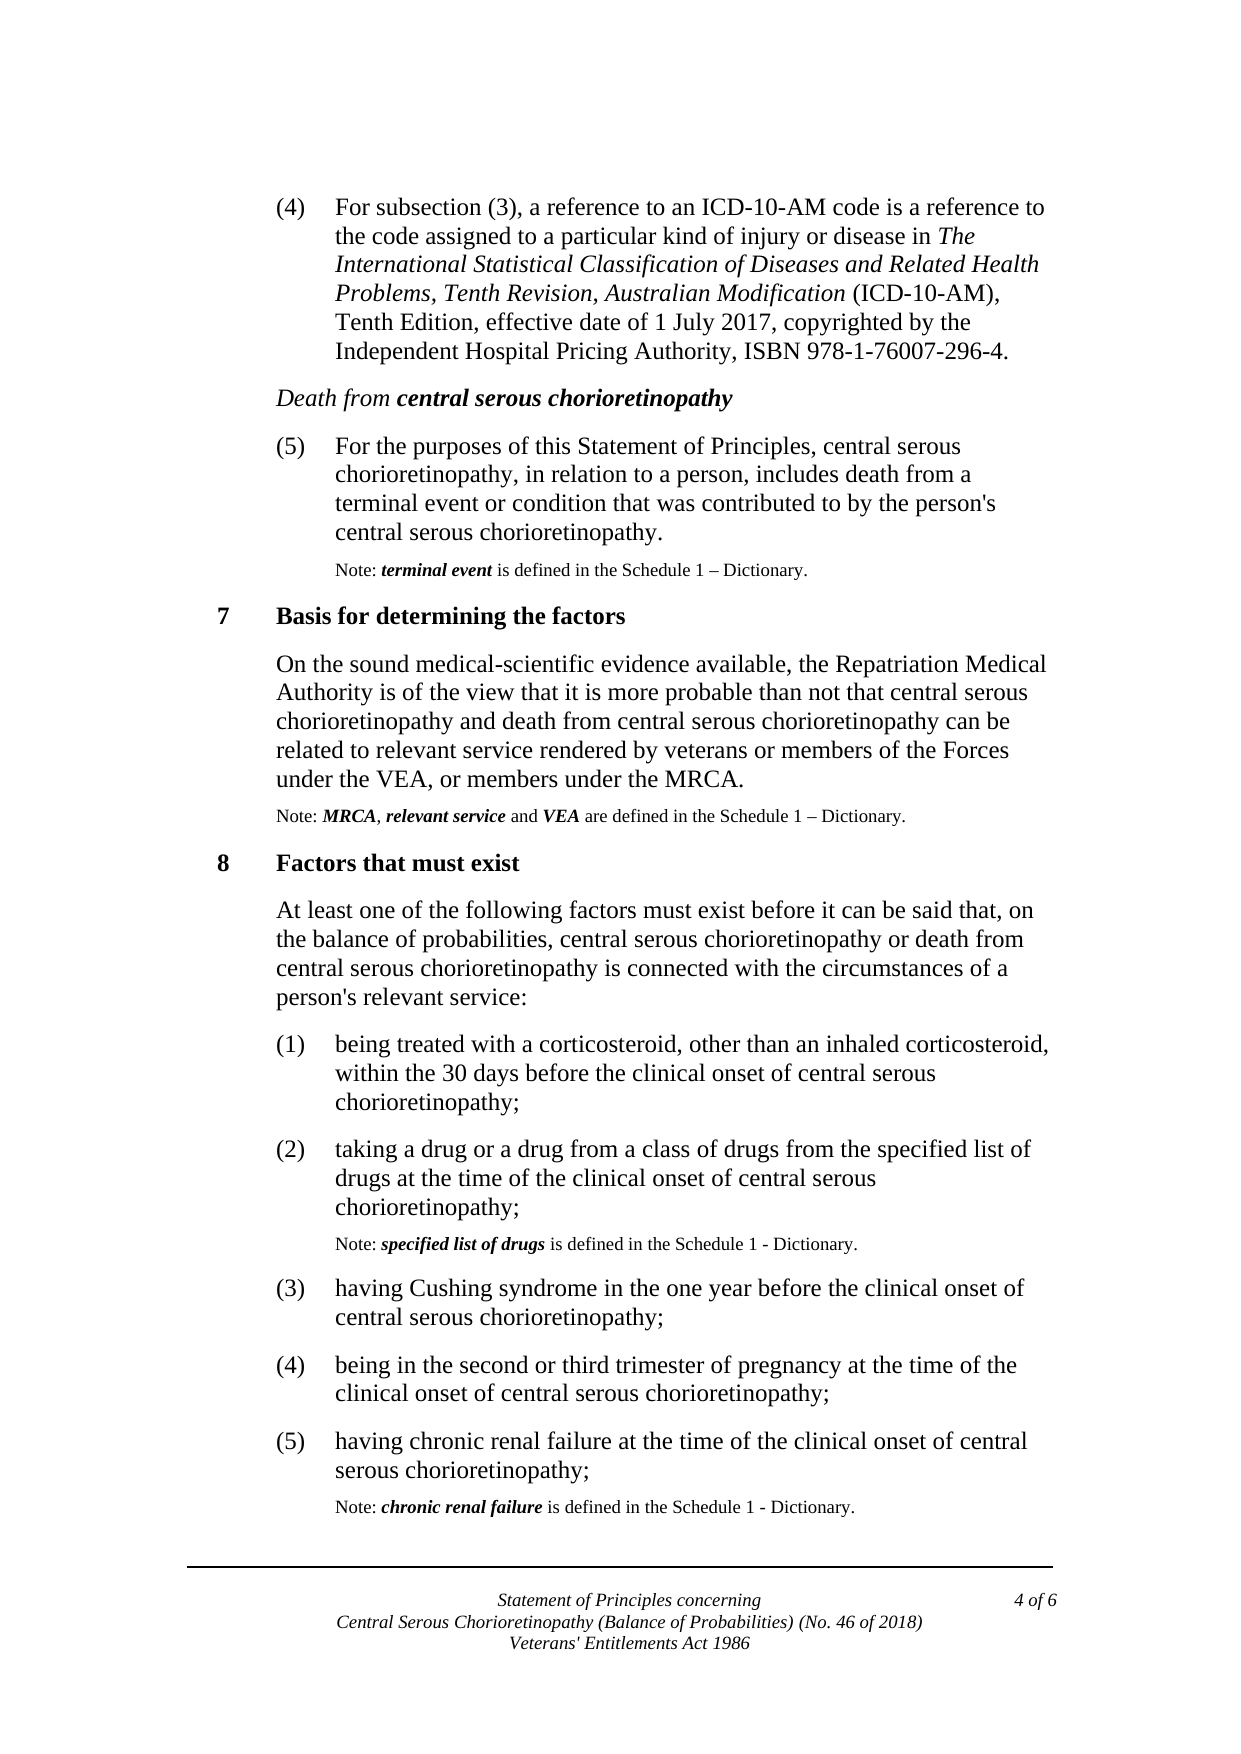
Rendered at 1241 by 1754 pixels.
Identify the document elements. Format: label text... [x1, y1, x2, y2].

text having Cushing syndrome in the one year before the clinical onset of central serous chorioretinopathy; [276, 1273, 1053, 1331]
text For the purposes of this Statement of Principles, central serous chorioretinopathy, in relation to a person, includes death from a terminal event or condition that was contributed to by the person's central serous chorioretinopathy. [276, 431, 1053, 546]
text On the sound medical-scientific evidence available, the Repatriation Medical Authority is of the view that it is more probable than not that central serous chorioretinopathy and death from central serous chorioretinopathy can be related to relevant service rendered by veterans or members of the Forces under the VEA, or members under the MRCA. [276, 649, 1053, 792]
text being in the second or third trimester of pregnancy at the time of the clinical onset of central serous chorioretinopathy; [276, 1350, 1053, 1407]
text Death from central serous chorioretinopathy [276, 383, 1053, 412]
text Note: chronic renal failure is defined in the Schedule 1 - Dictionary. [335, 1496, 1053, 1518]
text Note: specified list of drugs is defined in the Schedule 1 - Dictionary. [335, 1233, 1053, 1255]
text Basis for determining the factors [217, 601, 1053, 630]
text For subsection (3), a reference to an ICD-10-AM code is a reference to the code assigned to a particular kind of injury or disease in The International Statistical Classification of Diseases and Related Health Problems, Tenth Revision, Australian Modification (ICD-10-AM), Tenth Edition, effective date of 1 July 2017, copyrighted by the Independent Hospital Pricing Authority, ISBN 978-1-76007-296-4. [276, 192, 1053, 364]
text having chronic renal failure at the time of the clinical onset of central serous chorioretinopathy; [276, 1426, 1053, 1483]
text Note: terminal event is defined in the Schedule 1 – Dictionary. [335, 558, 1053, 580]
text Factors that must exist [217, 848, 1053, 877]
text being treated with a corticosteroid, other than an inhaled corticosteroid, within the 30 days before the clinical onset of central serous chorioretinopathy; [276, 1029, 1053, 1116]
text taking a drug or a drug from a class of drugs from the specified list of drugs at the time of the clinical onset of central serous chorioretinopathy; [276, 1134, 1053, 1221]
text Note: MRCA, relevant service and VEA are defined in the Schedule 1 – Dictionary. [276, 805, 1053, 827]
text At least one of the following factors must exist before it can be said that, on the balance of probabilities, central serous chorioretinopathy or death from central serous chorioretinopathy is connected with the circumstances of a person's relevant service: [276, 896, 1053, 1011]
